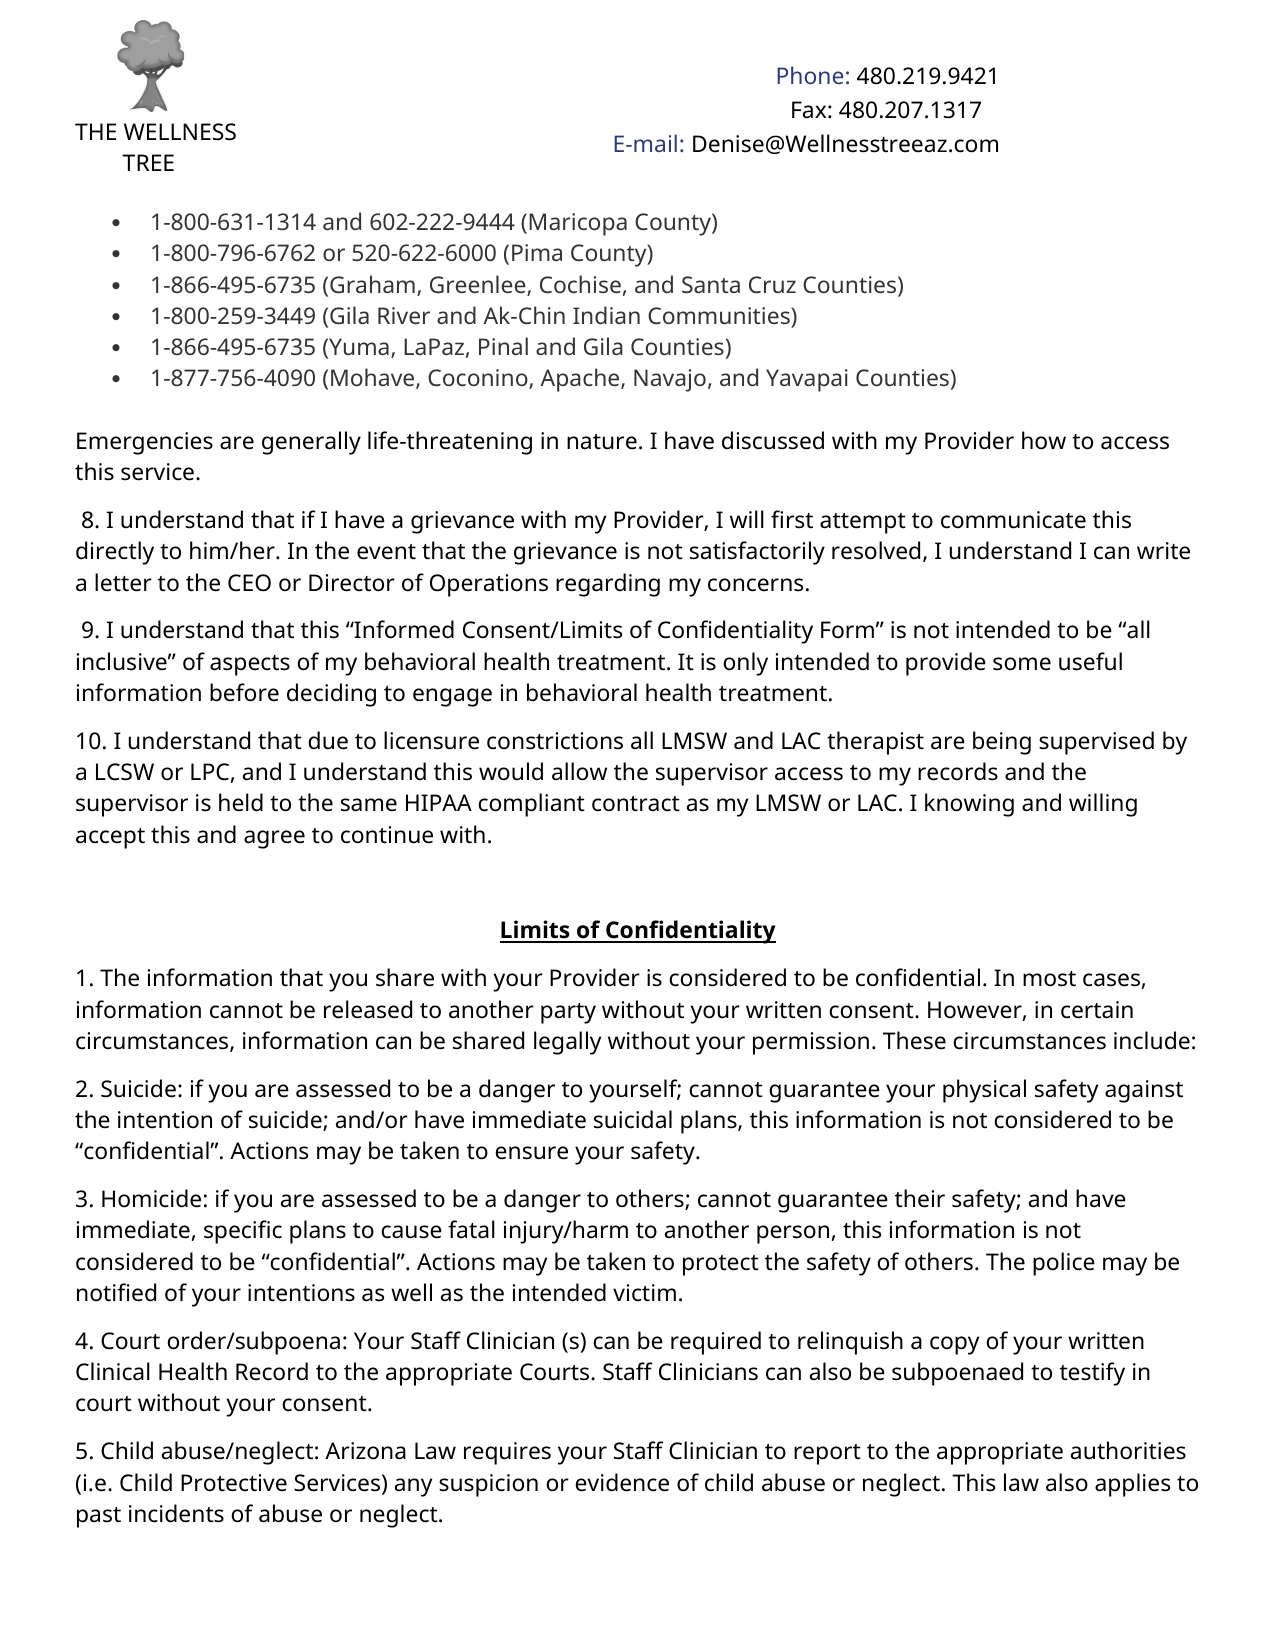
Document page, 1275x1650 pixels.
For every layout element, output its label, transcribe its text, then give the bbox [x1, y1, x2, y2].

list 1-877-756-4090 (Mohave, Coconino, Apache, Navajo, and Yavapai Counties) [112, 362, 1200, 394]
text 3. Homicide: if you are assessed to be a danger to others; cannot guarantee their safety; and have immediate, specific plans to cause fatal injury/harm to another person, this information is not considered to be “confidential”. Actions may be taken to protect the safety of others. The police may be notified of your intentions as well as the intended victim. [75, 1183, 1200, 1308]
list 1-800-796-6762 or 520-622-6000 (Pima County) [112, 237, 1200, 269]
list 1-866-495-6735 (Yuma, LaPaz, Pinal and Gila Counties) [112, 331, 1200, 362]
text Limits of Confidentiality [75, 914, 1200, 946]
text 10. I understand that due to licensure constrictions all LMSW and LAC therapist are being supervised by a LCSW or LPC, and I understand this would allow the supervisor access to my records and the supervisor is held to the same HIPAA compliant contract as my LMSW or LAC. I knowing and willing accept this and agree to continue with. [75, 725, 1200, 850]
text 5. Child abuse/neglect: Arizona Law requires your Staff Clinician to report to the appropriate authorities (i.e. Child Protective Services) any suspicion or evidence of child abuse or neglect. This law also applies to past incidents of abuse or neglect. [75, 1435, 1200, 1529]
text Emergencies are generally life-threatening in nature. I have discussed with my Provider how to access this service. [75, 425, 1200, 487]
text 2. Suicide: if you are assessed to be a danger to yourself; cannot guarantee your physical safety against the intention of suicide; and/or have immediate suicidal plans, this information is not considered to be “confidential”. Actions may be taken to ensure your safety. [75, 1073, 1200, 1167]
text 4. Court order/subpoena: Your Staff Clinician (s) can be required to relinquish a copy of your written Clinical Health Record to the appropriate Courts. Staff Clinicians can also be subpoenaed to testify in court without your consent. [75, 1325, 1200, 1419]
text 1. The information that you share with your Provider is considered to be confidential. In most cases, information cannot be released to another party without your written consent. However, in certain circumstances, information can be shared legally without your permission. These circumstances include: [75, 962, 1200, 1056]
list 1-866-495-6735 (Graham, Greenlee, Cochise, and Santa Cruz Counties) [112, 269, 1200, 300]
list 1-800-259-3449 (Gila River and Ak-Chin Indian Communities) [112, 300, 1200, 331]
text 9. I understand that this “Informed Consent/Limits of Confidentiality Form” is not intended to be “all inclusive” of aspects of my behavioral health treatment. It is only intended to provide some useful information before deciding to engage in behavioral health treatment. [75, 614, 1200, 708]
text 8. I understand that if I have a grievance with my Provider, I will first attempt to communicate this directly to him/her. In the event that the grievance is not satisfactorily resolved, I understand I can write a letter to the CEO or Director of Operations regarding my concerns. [75, 504, 1200, 598]
list 1-800-631-1314 and 602-222-9444 (Maricopa County) [112, 206, 1200, 237]
